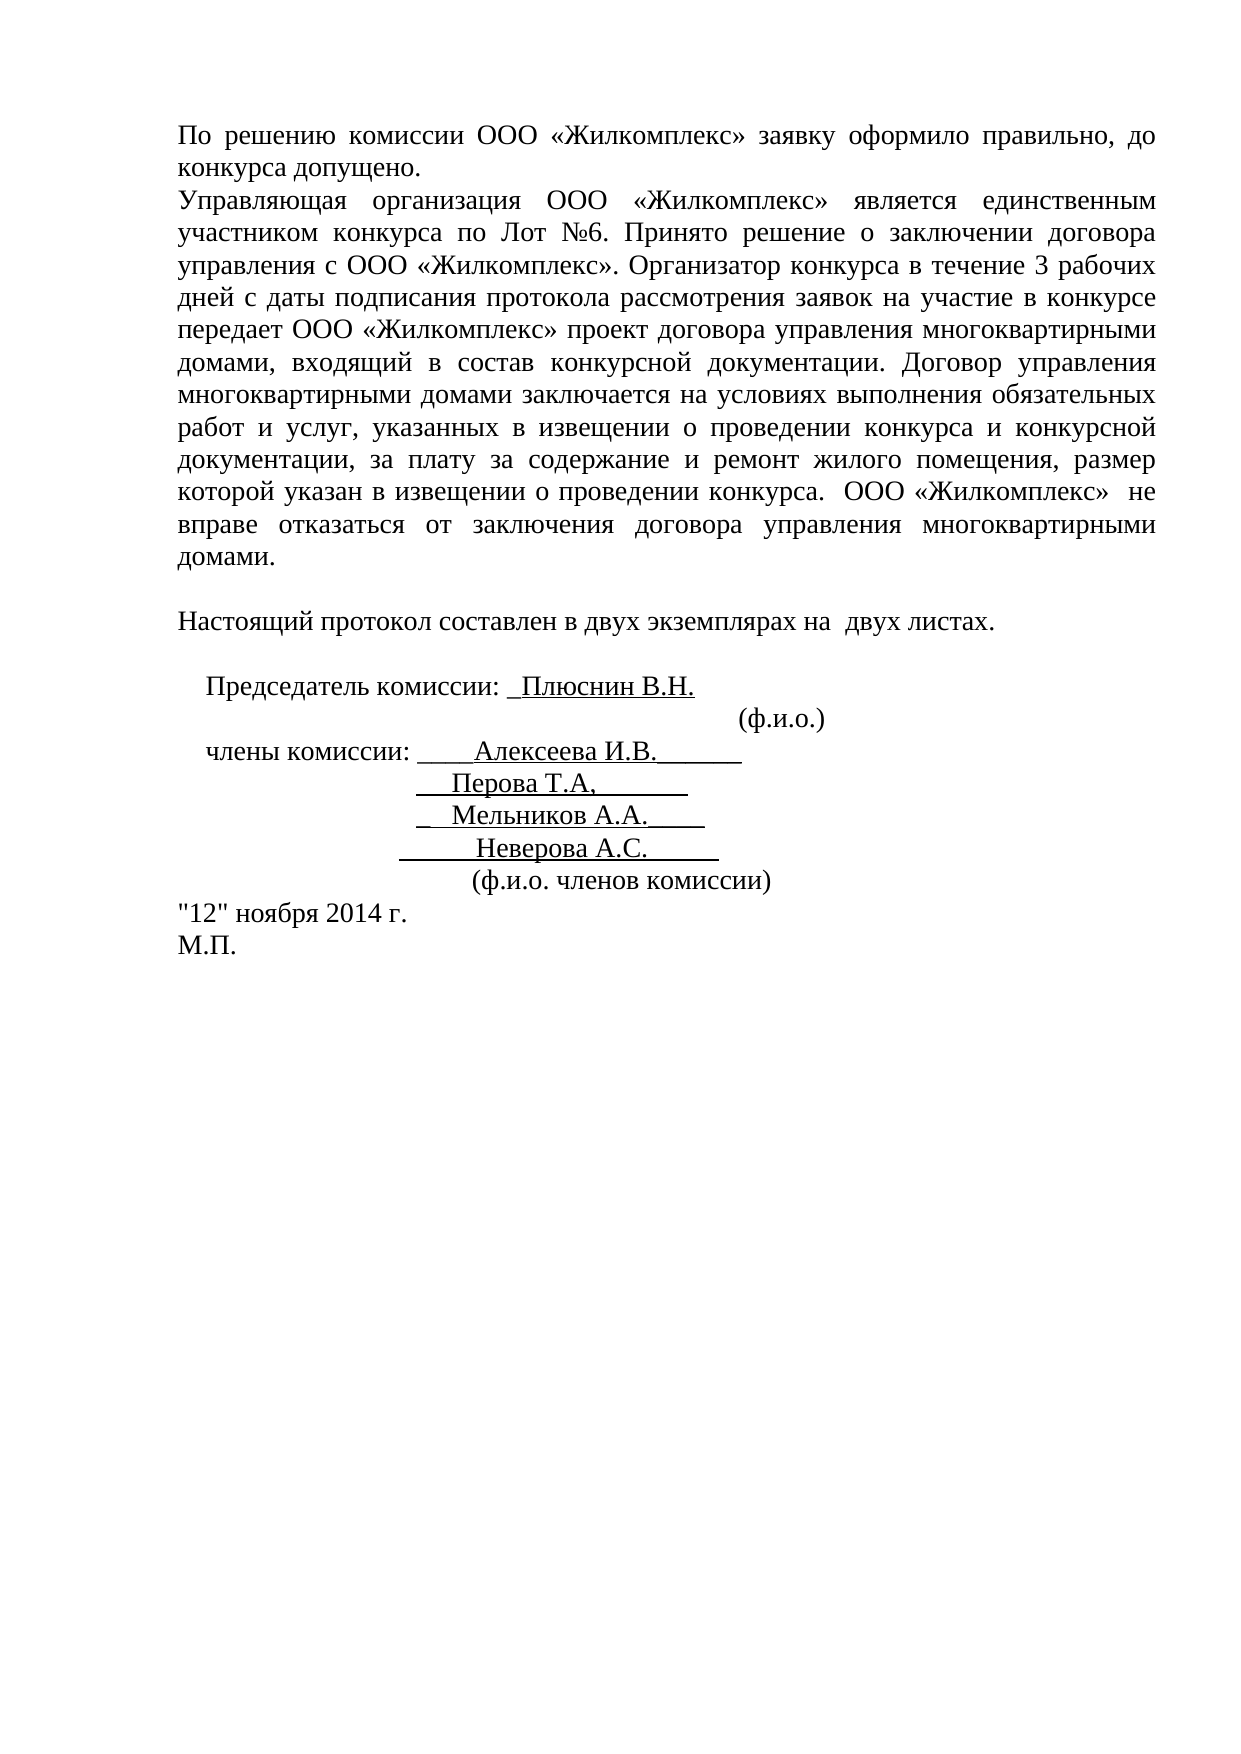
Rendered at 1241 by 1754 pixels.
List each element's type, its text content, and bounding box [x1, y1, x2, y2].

text Председатель комиссии: _Плюснин В.Н. [177, 669, 1157, 701]
text (ф.и.о. членов комиссии) [177, 863, 1157, 896]
text М.П. [177, 928, 1157, 960]
text "12" ноября 2014 г. [177, 896, 1157, 928]
text По решению комиссии ООО «Жилкомплекс» заявку оформило правильно, до конкурса допущено. [177, 118, 1157, 183]
text члены комиссии: ____Алексеева И.В.______ [177, 734, 1157, 766]
text (ф.и.о.) [177, 701, 1157, 734]
text _ Перова Т.А,______ [177, 766, 1157, 798]
text _ Мельников А.А.____ [177, 798, 1157, 831]
text __Неверова А.С._____ [325, 831, 1157, 863]
text Настоящий протокол составлен в двух экземплярах на двух листах. [177, 604, 1157, 636]
text Управляющая организация ООО «Жилкомплекс» является единственным участником конкурса по Лот №6. Принято решение о заключении договора управления с ООО «Жилкомплекс». Организатор конкурса в течение 3 рабочих дней с даты подписания протокола рассмотрения заявок на участие в конкурсе передает ООО «Жилкомплекс» проект договора управления многоквартирными домами, входящий в состав конкурсной документации. Договор управления многоквартирными домами заключается на условиях выполнения обязательных работ и услуг, указанных в извещении о проведении конкурса и конкурсной документации, за плату за содержание и ремонт жилого помещения, размер которой указан в извещении о проведении конкурса. ООО «Жилкомплекс» не вправе отказаться от заключения договора управления многоквартирными домами. [177, 183, 1157, 572]
